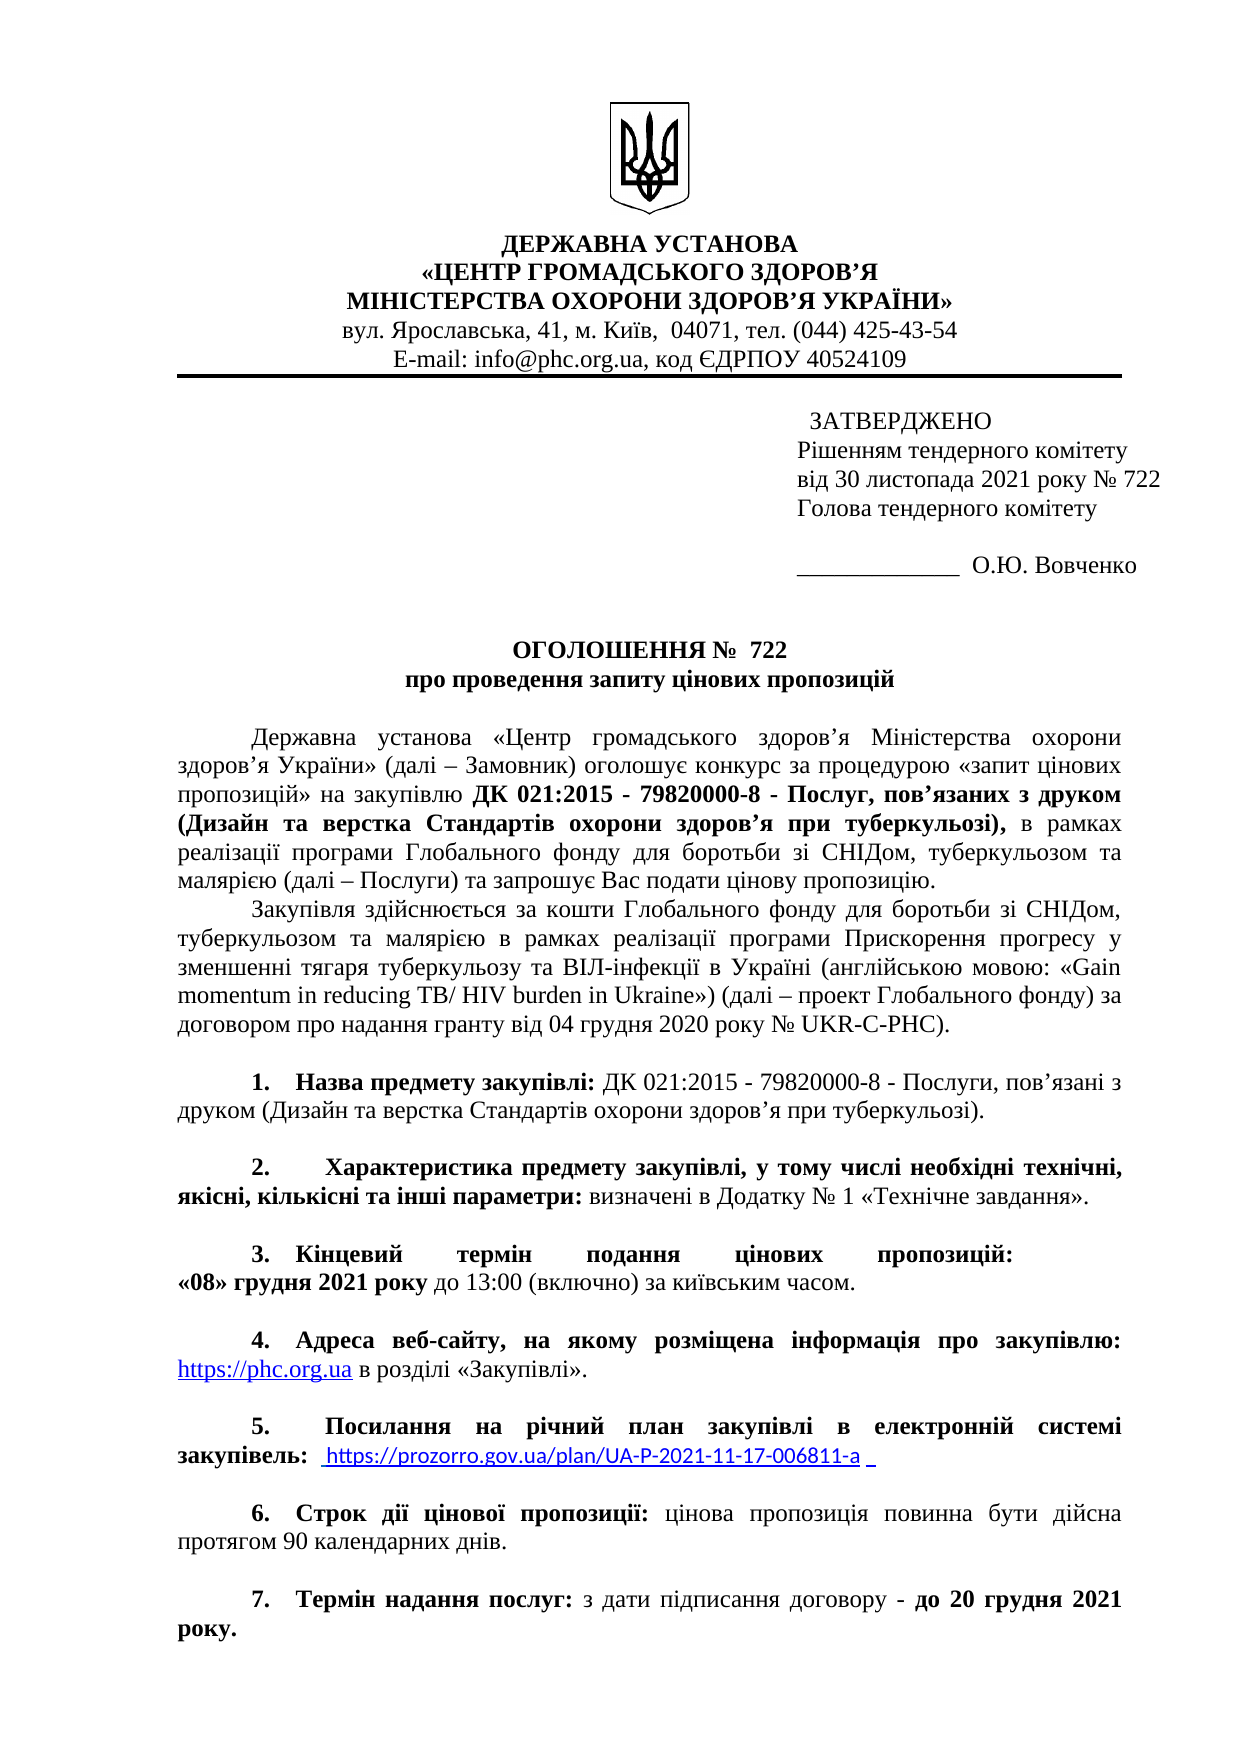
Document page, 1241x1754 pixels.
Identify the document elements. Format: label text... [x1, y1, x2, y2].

table_header ЗАТВЕРДЖЕНО Рішенням тендерного комітету від 30 листопада 2021 року № 722 Голова тендерного комітету _____________ О.Ю. Вовченко [207, 406, 1207, 636]
list Кінцевий термін подання цінових пропозицій: «08» грудня 2021 року до 13:00 (включно) за київським часом. [177, 1239, 1122, 1296]
list Назва предмету закупівлі: ДК 021:2015 - 79820000-8 - Послуги, пов’язані з друком (Дизайн та верстка Стандартів охорони здоров’я при туберкульозі). [177, 1067, 1122, 1124]
text МІНІСТЕРСТВА ОХОРОНИ ЗДОРОВ’Я УКРАЇНИ» [177, 286, 1122, 315]
text Державна установа «Центр громадського здоров’я Міністерства охорони здоров’я України» (далі – Замовник) оголошує конкурс за процедурою «запит цінових пропозицій» на закупівлю ДК 021:2015 - 79820000-8 - Послуг, пов’язаних з друком (Дизайн та верстка Стандартів охорони здоров’я при туберкульозі), в рамках реалізації програми Глобального фонду для боротьби зі СНІДом, туберкульозом та малярією (далі – Послуги) та запрошує Вас подати цінову пропозицію. [177, 722, 1122, 894]
list Строк дії цінової пропозиції: цінова пропозиція повинна бути дійсна протягом 90 календарних днів. [177, 1498, 1122, 1555]
list Термін надання послуг: з дати підписання договору - до 20 грудня 2021 року. [177, 1584, 1122, 1641]
text «ЦЕНТР ГРОМАДСЬКОГО ЗДОРОВ’Я [177, 257, 1122, 286]
text про проведення запиту цінових пропозицій [177, 664, 1122, 693]
picture [610, 102, 690, 215]
text вул. Ярославська, 41, м. Київ, 04071, тел. (044) 425-43-54 [177, 315, 1122, 344]
text ОГОЛОШЕННЯ № 722 [177, 636, 1122, 664]
text E-mail: info@phc.org.ua, код ЄДРПОУ 40524109 [177, 344, 1122, 374]
list Адреса веб-сайту, на якому розміщена інформація про закупівлю: https://phc.org.ua в розділі «Закупівлі». [177, 1325, 1122, 1382]
text ДЕРЖАВНА УСТАНОВА [177, 229, 1122, 257]
text Закупівля здійснюється за кошти Глобального фонду для боротьби зі СНІДом, туберкульозом та малярією в рамках реалізації програми Прискорення прогресу у зменшенні тягаря туберкульозу та ВІЛ-інфекції в Україні (англійською мовою: «Gain momentum in reducing TB/ HIV burden in Ukraine») (далі – проект Глобального фонду) за договором про надання гранту від 04 грудня 2020 року № UKR-C-PHC). [177, 894, 1122, 1038]
list Посилання на річний план закупівлі в електронній системі закупівель: https://prozorro.gov.ua/plan/UA-P-2021-11-17-006811-a [177, 1411, 1122, 1469]
list Характеристика предмету закупівлі, у тому числі необхідні технічні, якісні, кількісні та інші параметри: визначені в Додатку № 1 «Технічне завдання». [177, 1152, 1122, 1210]
